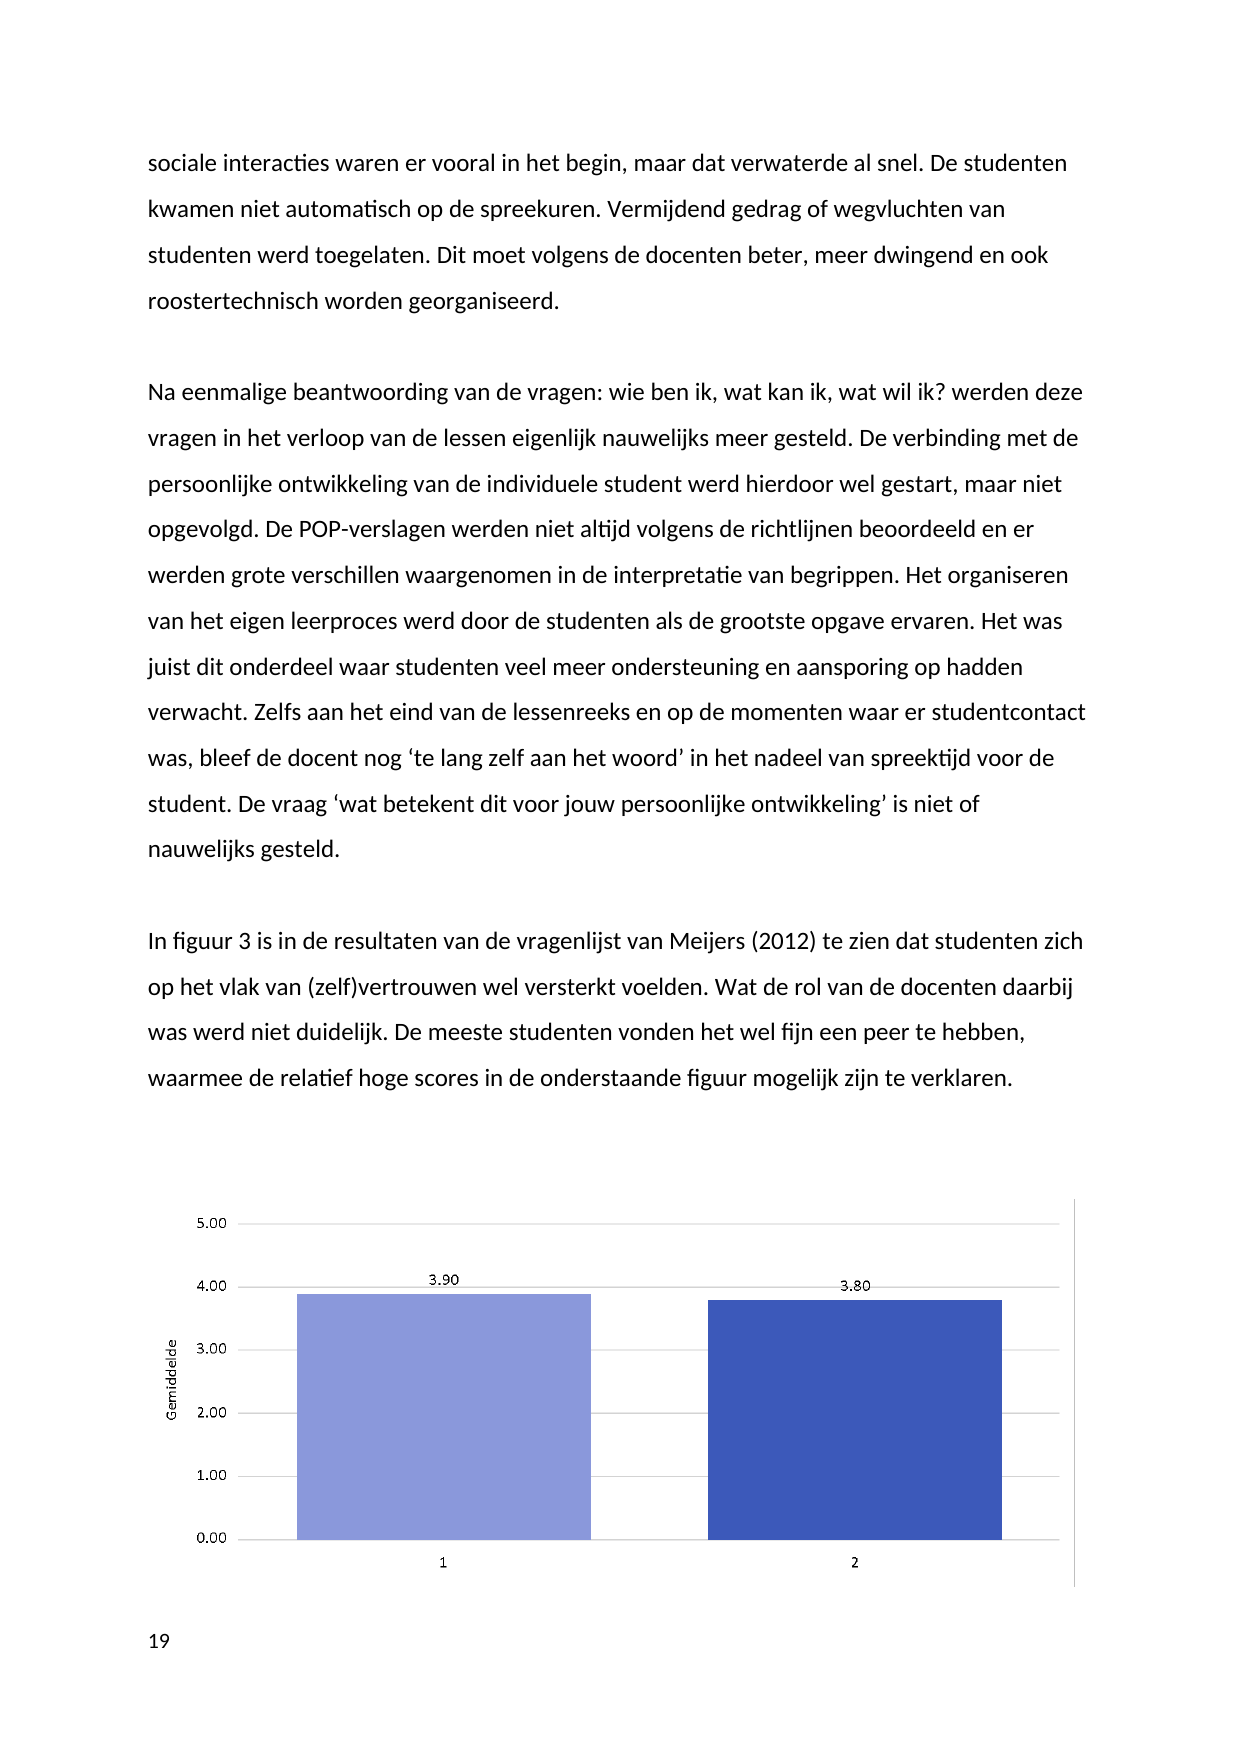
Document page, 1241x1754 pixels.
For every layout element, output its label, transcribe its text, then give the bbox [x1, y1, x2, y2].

text In figuur 3 is in de resultaten van de vragenlijst van Meijers (2012) te zien dat studenten zich op het vlak van (zelf)vertrouwen wel versterkt voelden. Wat de rol van de docenten daarbij was werd niet duidelijk. De meeste studenten vonden het wel fijn een peer te hebben, waarmee de relatief hoge scores in de onderstaande figuur mogelijk zijn te verklaren. [148, 925, 1093, 1093]
picture [147, 1199, 1081, 1587]
text Na eenmalige beantwoording van de vragen: wie ben ik, wat kan ik, wat wil ik? werden deze vragen in het verloop van de lessen eigenlijk nauwelijks meer gesteld. De verbinding met de persoonlijke ontwikkeling van de individuele student werd hierdoor wel gestart, maar niet opgevolgd. De POP-verslagen werden niet altijd volgens de richtlijnen beoordeeld en er werden grote verschillen waargenomen in de interpretatie van begrippen. Het organiseren van het eigen leerproces werd door de studenten als de grootste opgave ervaren. Het was juist dit onderdeel waar studenten veel meer ondersteuning en aansporing op hadden verwacht. Zelfs aan het eind van de lessenreeks en op de momenten waar er studentcontact was, bleef de docent nog ‘te lang zelf aan het woord’ in het nadeel van spreektijd voor de student. De vraag ‘wat betekent dit voor jouw persoonlijke ontwikkeling’ is niet of nauwelijks gesteld. [148, 376, 1093, 864]
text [148, 148, 1093, 315]
